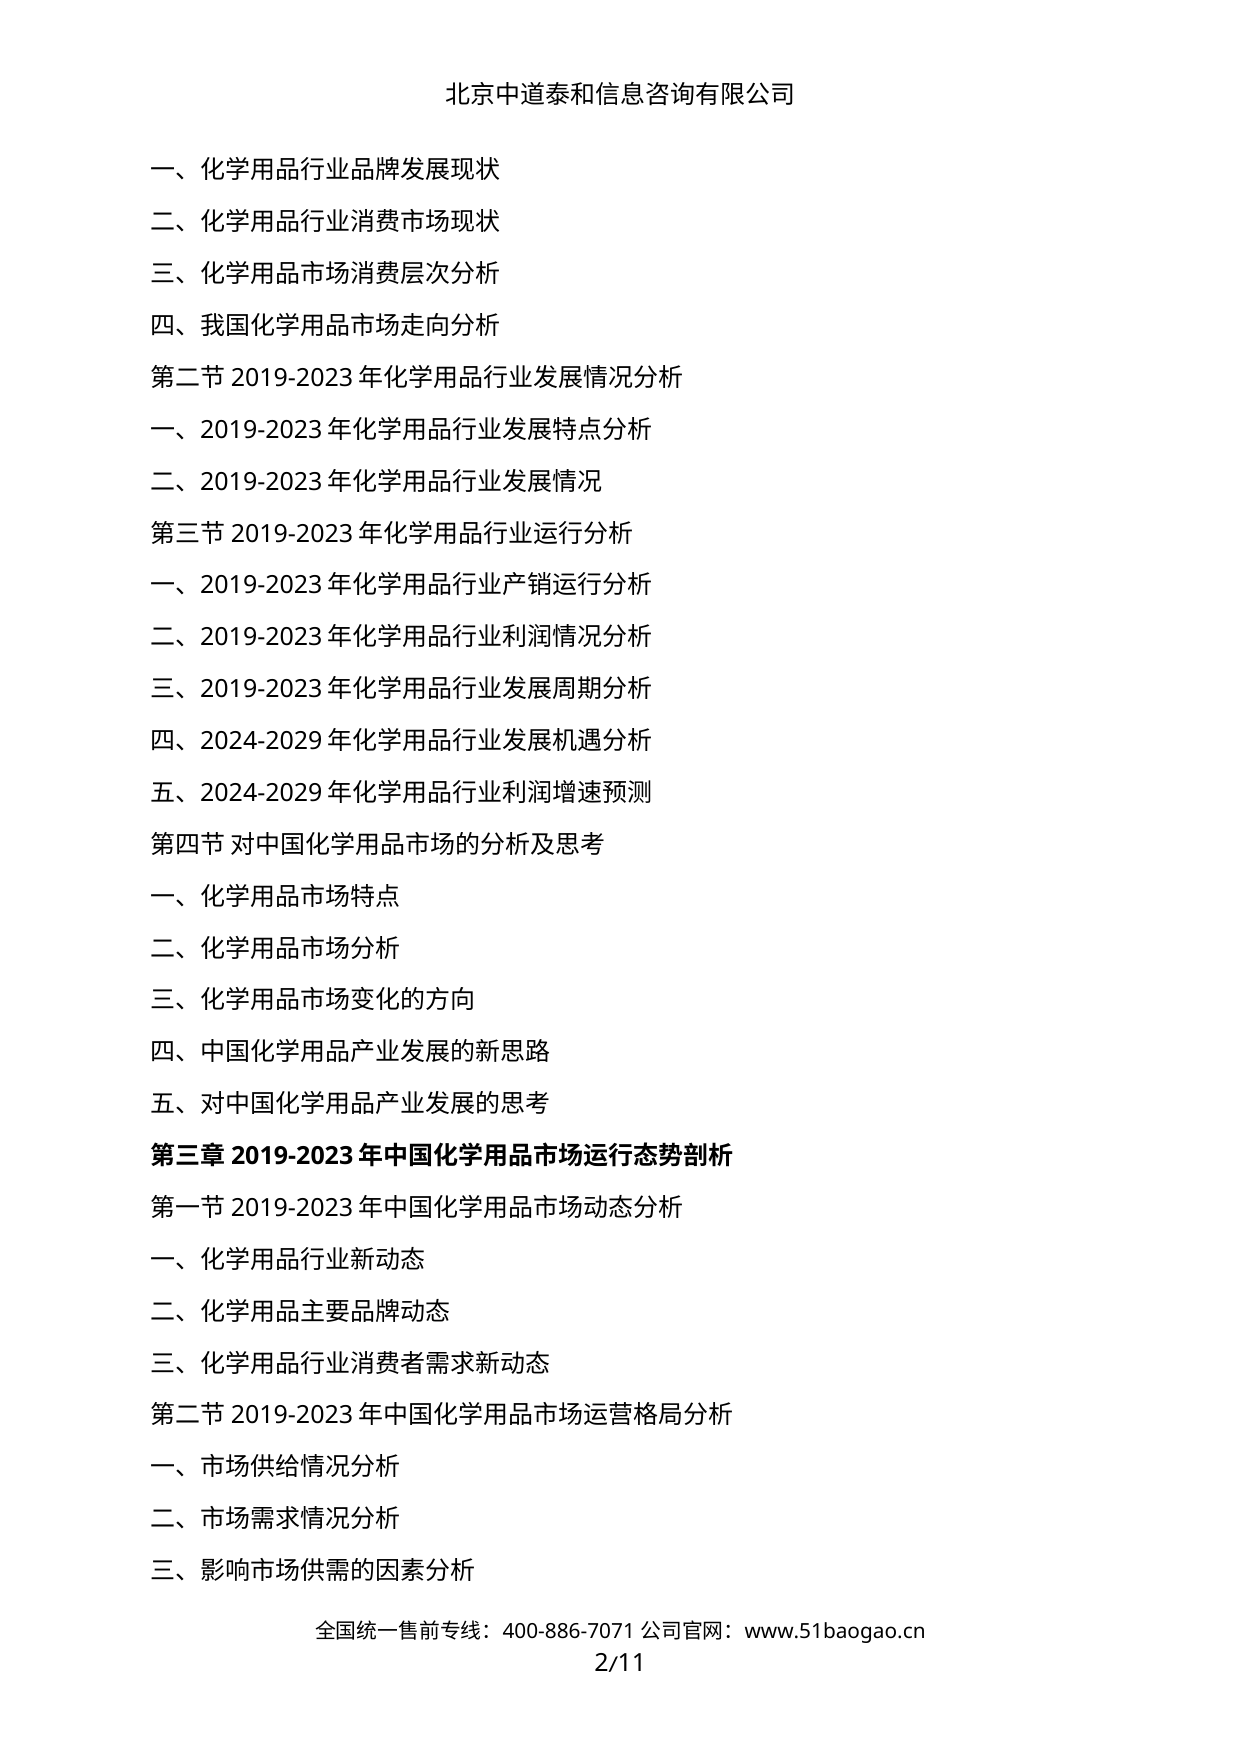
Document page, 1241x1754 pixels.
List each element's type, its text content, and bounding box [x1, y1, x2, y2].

text 二、化学用品行业消费市场现状 [150, 202, 1090, 238]
text 二、化学用品市场分析 [150, 928, 1090, 964]
text 二、2019-2023年化学用品行业发展情况 [150, 461, 1090, 497]
text 一、市场供给情况分析 [150, 1447, 1090, 1483]
text 一、化学用品行业新动态 [150, 1239, 1090, 1276]
text 一、化学用品行业品牌发展现状 [150, 150, 1090, 186]
text 四、中国化学用品产业发展的新思路 [150, 1032, 1090, 1068]
text 第二节 2019-2023年化学用品行业发展情况分析 [150, 357, 1090, 394]
text 一、2019-2023年化学用品行业发展特点分析 [150, 409, 1090, 446]
text 第四节 对中国化学用品市场的分析及思考 [150, 824, 1090, 861]
text 五、2024-2029年化学用品行业利润增速预测 [150, 772, 1090, 809]
text 第三节 2019-2023年化学用品行业运行分析 [150, 513, 1090, 549]
text 四、2024-2029年化学用品行业发展机遇分析 [150, 721, 1090, 757]
text 三、影响市场供需的因素分析 [150, 1551, 1090, 1587]
text 第一节 2019-2023年中国化学用品市场动态分析 [150, 1187, 1090, 1224]
text 四、我国化学用品市场走向分析 [150, 306, 1090, 342]
text 三、化学用品行业消费者需求新动态 [150, 1343, 1090, 1379]
text 二、2019-2023年化学用品行业利润情况分析 [150, 617, 1090, 653]
text 二、市场需求情况分析 [150, 1499, 1090, 1535]
text 三、化学用品市场变化的方向 [150, 980, 1090, 1016]
text 二、化学用品主要品牌动态 [150, 1291, 1090, 1327]
text 一、2019-2023年化学用品行业产销运行分析 [150, 565, 1090, 601]
text 第二节 2019-2023年中国化学用品市场运营格局分析 [150, 1395, 1090, 1431]
text 五、对中国化学用品产业发展的思考 [150, 1084, 1090, 1120]
text 三、化学用品市场消费层次分析 [150, 254, 1090, 290]
text 一、化学用品市场特点 [150, 876, 1090, 912]
text 第三章 2019-2023年中国化学用品市场运行态势剖析 [150, 1136, 1090, 1172]
text 三、2019-2023年化学用品行业发展周期分析 [150, 669, 1090, 705]
